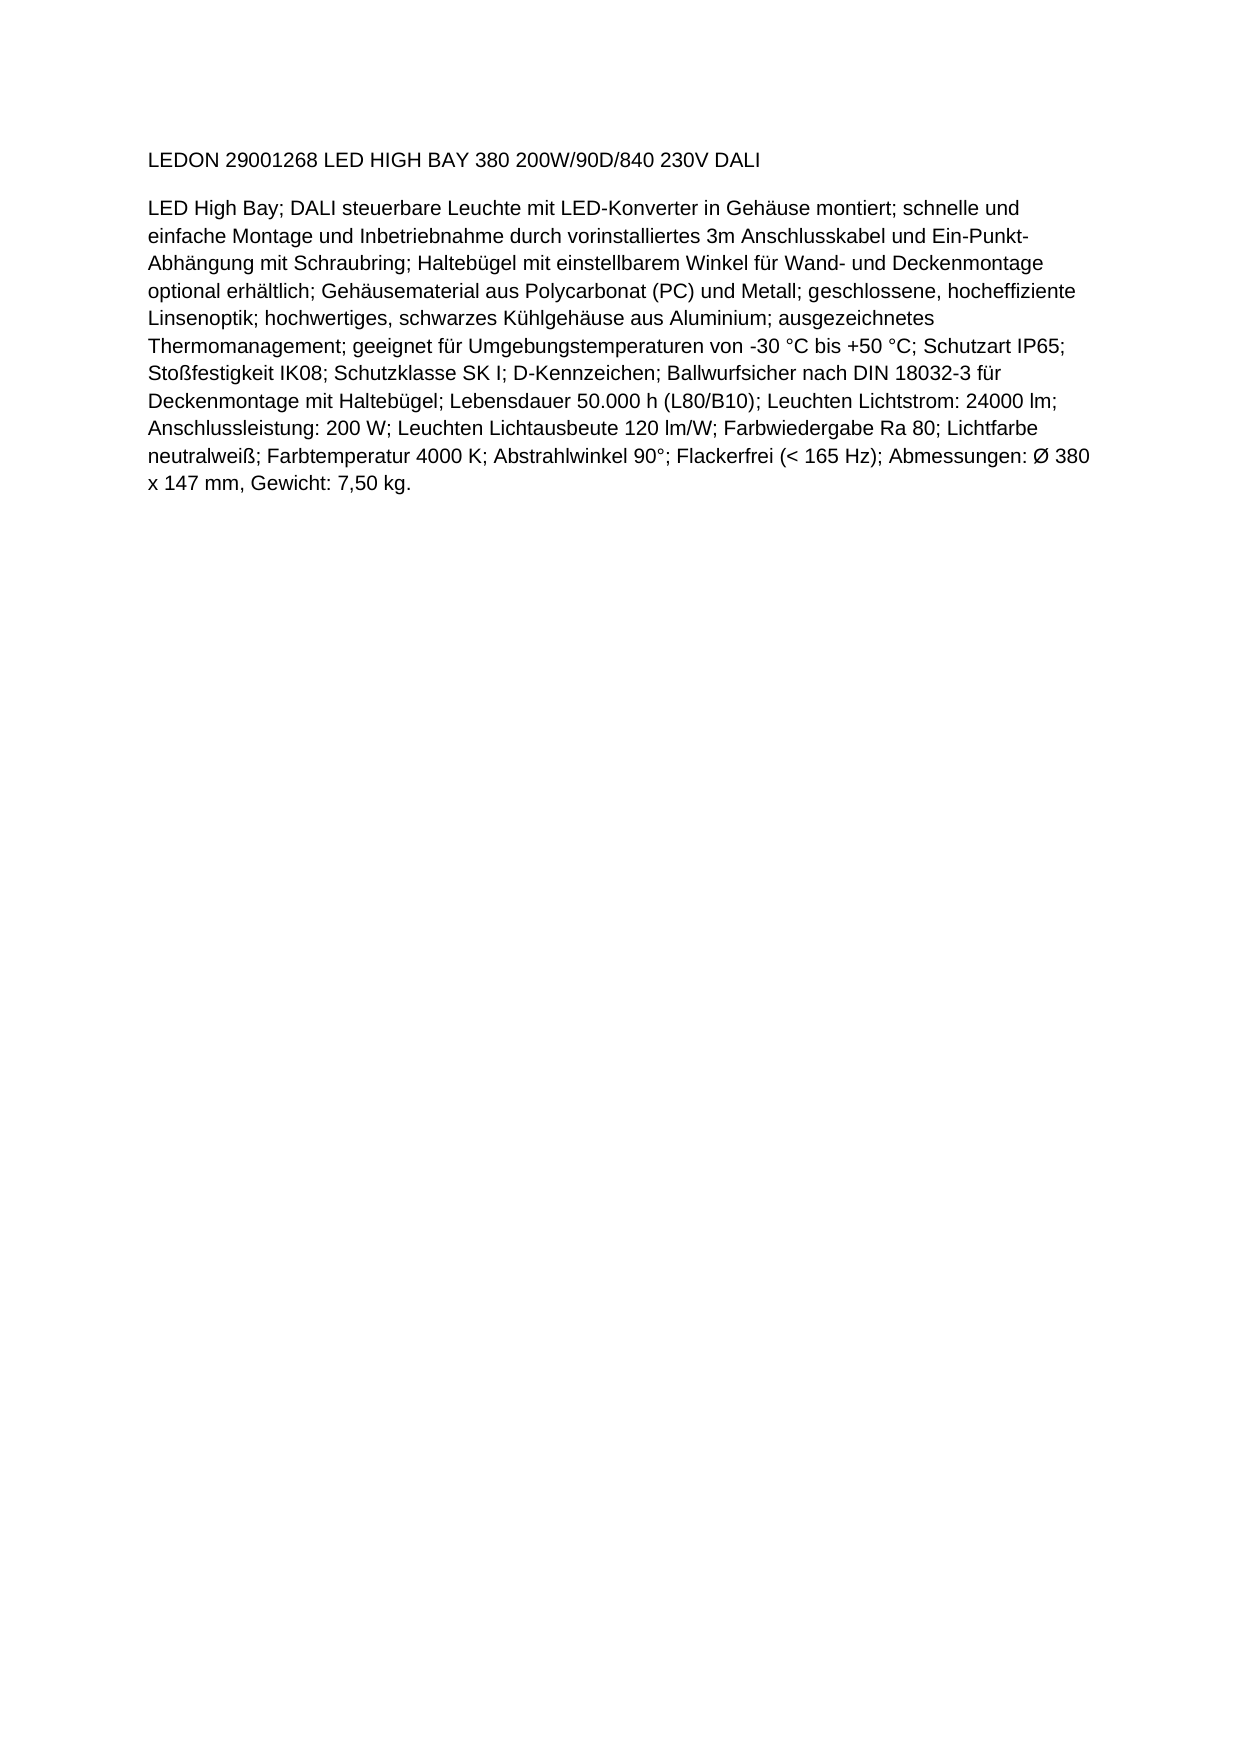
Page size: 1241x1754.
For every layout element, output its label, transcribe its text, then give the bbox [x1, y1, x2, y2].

text LED High Bay; DALI steuerbare Leuchte mit LED-Konverter in Gehäuse montiert; schnelle und einfache Montage und Inbetriebnahme durch vorinstalliertes 3m Anschlusskabel und Ein-Punkt-Abhängung mit Schraubring; Haltebügel mit einstellbarem Winkel für Wand- und Deckenmontage optional erhältlich; Gehäusematerial aus Polycarbonat (PC) und Metall; geschlossene, hocheffiziente Linsenoptik; hochwertiges, schwarzes Kühlgehäuse aus Aluminium; ausgezeichnetes Thermomanagement; geeignet für Umgebungstemperaturen von -30 °C bis +50 °C; Schutzart IP65; Stoßfestigkeit IK08; Schutzklasse SK I; D-Kennzeichen; Ballwurfsicher nach DIN 18032-3 für Deckenmontage mit Haltebügel; Lebensdauer 50.000 h (L80/B10); Leuchten Lichtstrom: 24000 lm; Anschlussleistung: 200 W; Leuchten Lichtausbeute 120 lm/W; Farbwiedergabe Ra 80; Lichtfarbe neutralweiß; Farbtemperatur 4000 K; Abstrahlwinkel 90°; Flackerfrei (< 165 Hz); Abmessungen: Ø 380 x 147 mm, Gewicht: 7,50 kg. [148, 196, 1093, 495]
text LEDON 29001268 LED HIGH BAY 380 200W/90D/840 230V DALI [148, 148, 1093, 172]
